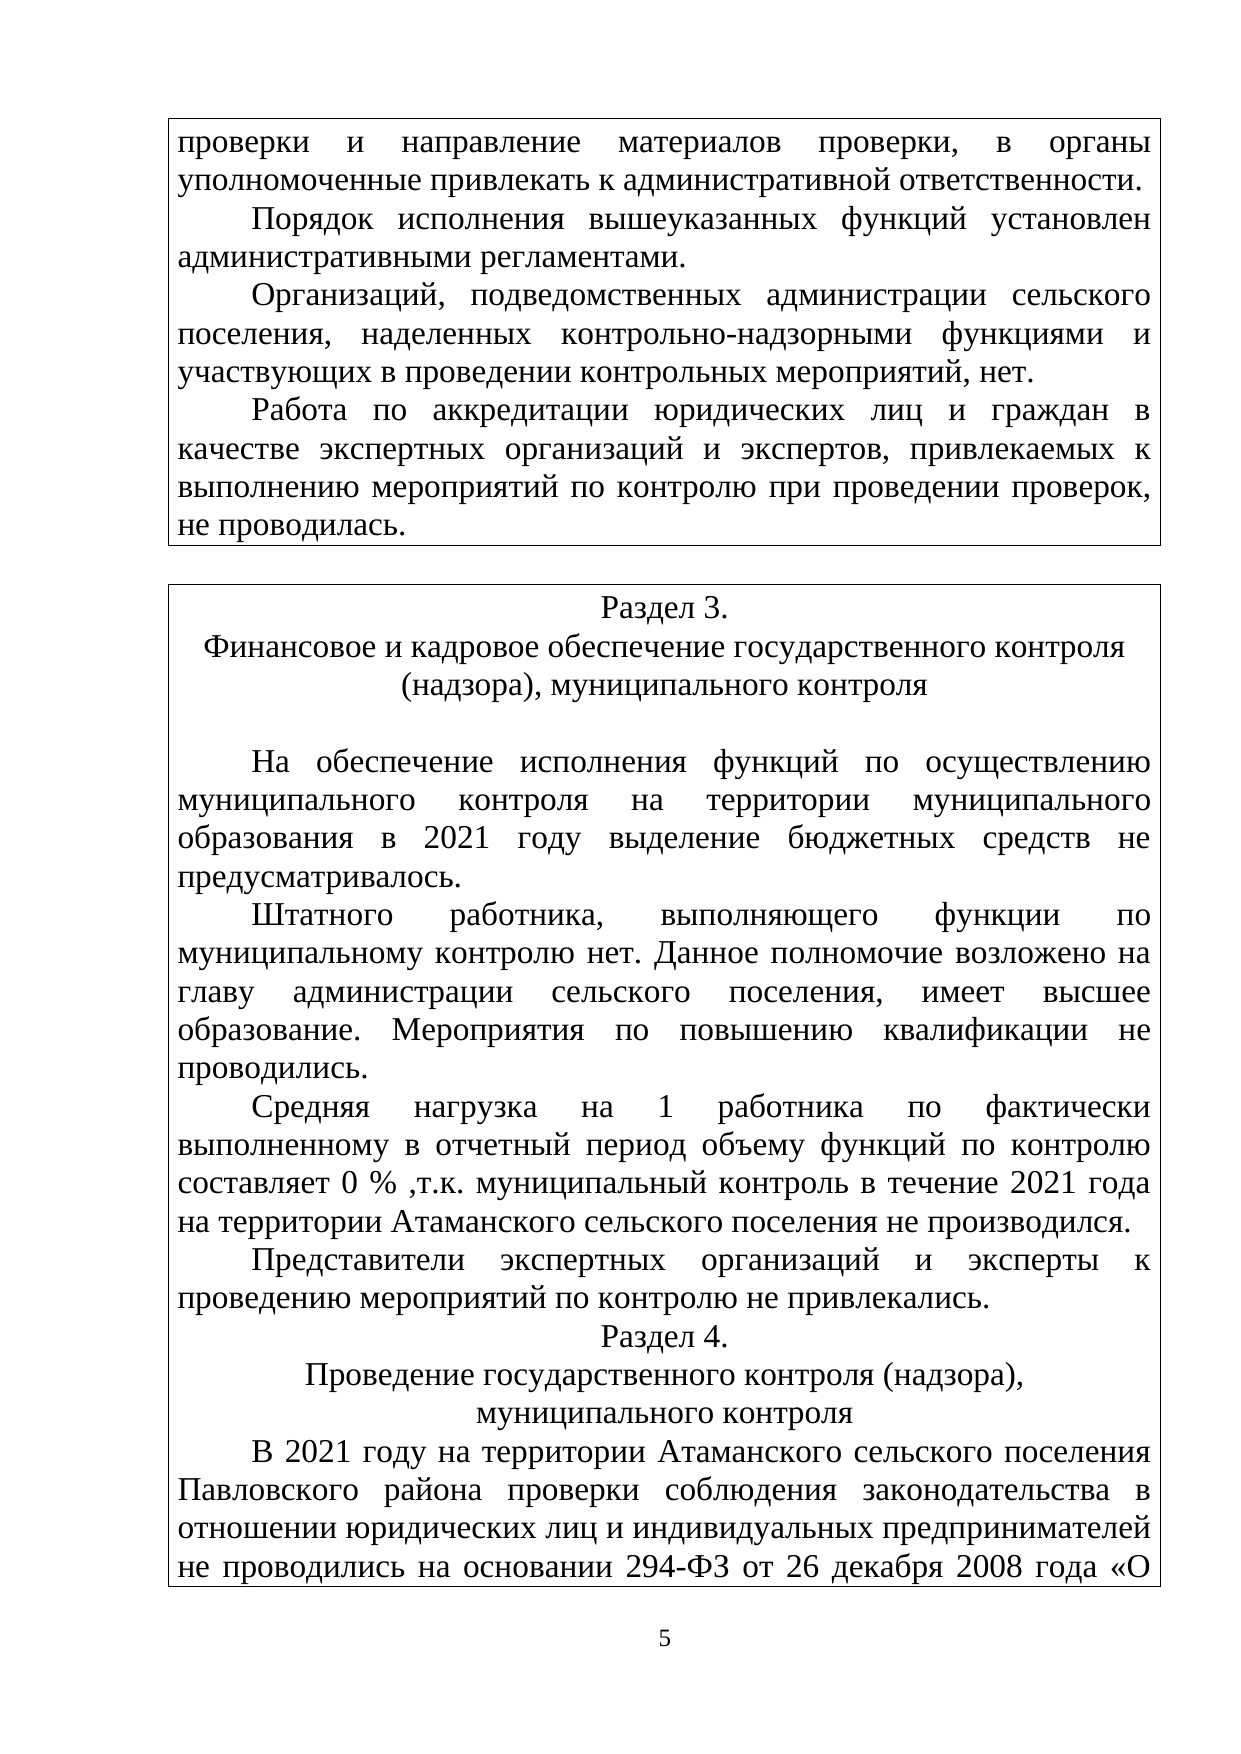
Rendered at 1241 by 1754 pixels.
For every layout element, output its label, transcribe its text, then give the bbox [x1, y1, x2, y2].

text Представители экспертных организаций и эксперты к проведению мероприятий по контролю не привлекались. [177, 1239, 1152, 1316]
text Штатного работника, выполняющего функции по муниципальному контролю нет. Данное полномочие возложено на главу администрации сельского поселения, имеет высшее образование. Мероприятия по повышению квалификации не проводились. [177, 894, 1152, 1086]
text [169, 119, 1160, 198]
text Порядок исполнения вышеуказанных функций установлен административными регламентами. [177, 198, 1152, 274]
text Средняя нагрузка на 1 работника по фактически выполненному в отчетный период объему функций по контролю составляет 0 % ,т.к. муниципальный контроль в течение 2021 года на территории Атаманского сельского поселения не производился. [177, 1086, 1152, 1239]
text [169, 1428, 1160, 1586]
text Раздел 3. [169, 585, 1160, 626]
text Финансовое и кадровое обеспечение государственного контроля (надзора), муниципального контроля [177, 626, 1152, 702]
text Проведение государственного контроля (надзора), [177, 1354, 1152, 1392]
text Работа по аккредитации юридических лиц и граждан в качестве экспертных организаций и экспертов, привлекаемых к выполнению мероприятий по контролю при проведении проверок, не проводилась. [169, 386, 1160, 545]
text Раздел 4. [177, 1316, 1152, 1354]
text На обеспечение исполнения функций по осуществлению муниципального контроля на территории муниципального образования в 2021 году выделение бюджетных средств не предусматривалось. [177, 741, 1152, 894]
text Организаций, подведомственных администрации сельского поселения, наделенных контрольно-надзорными функциями и участвующих в проведении контрольных мероприятий, нет. [177, 274, 1152, 386]
text муниципального контроля [177, 1392, 1152, 1428]
